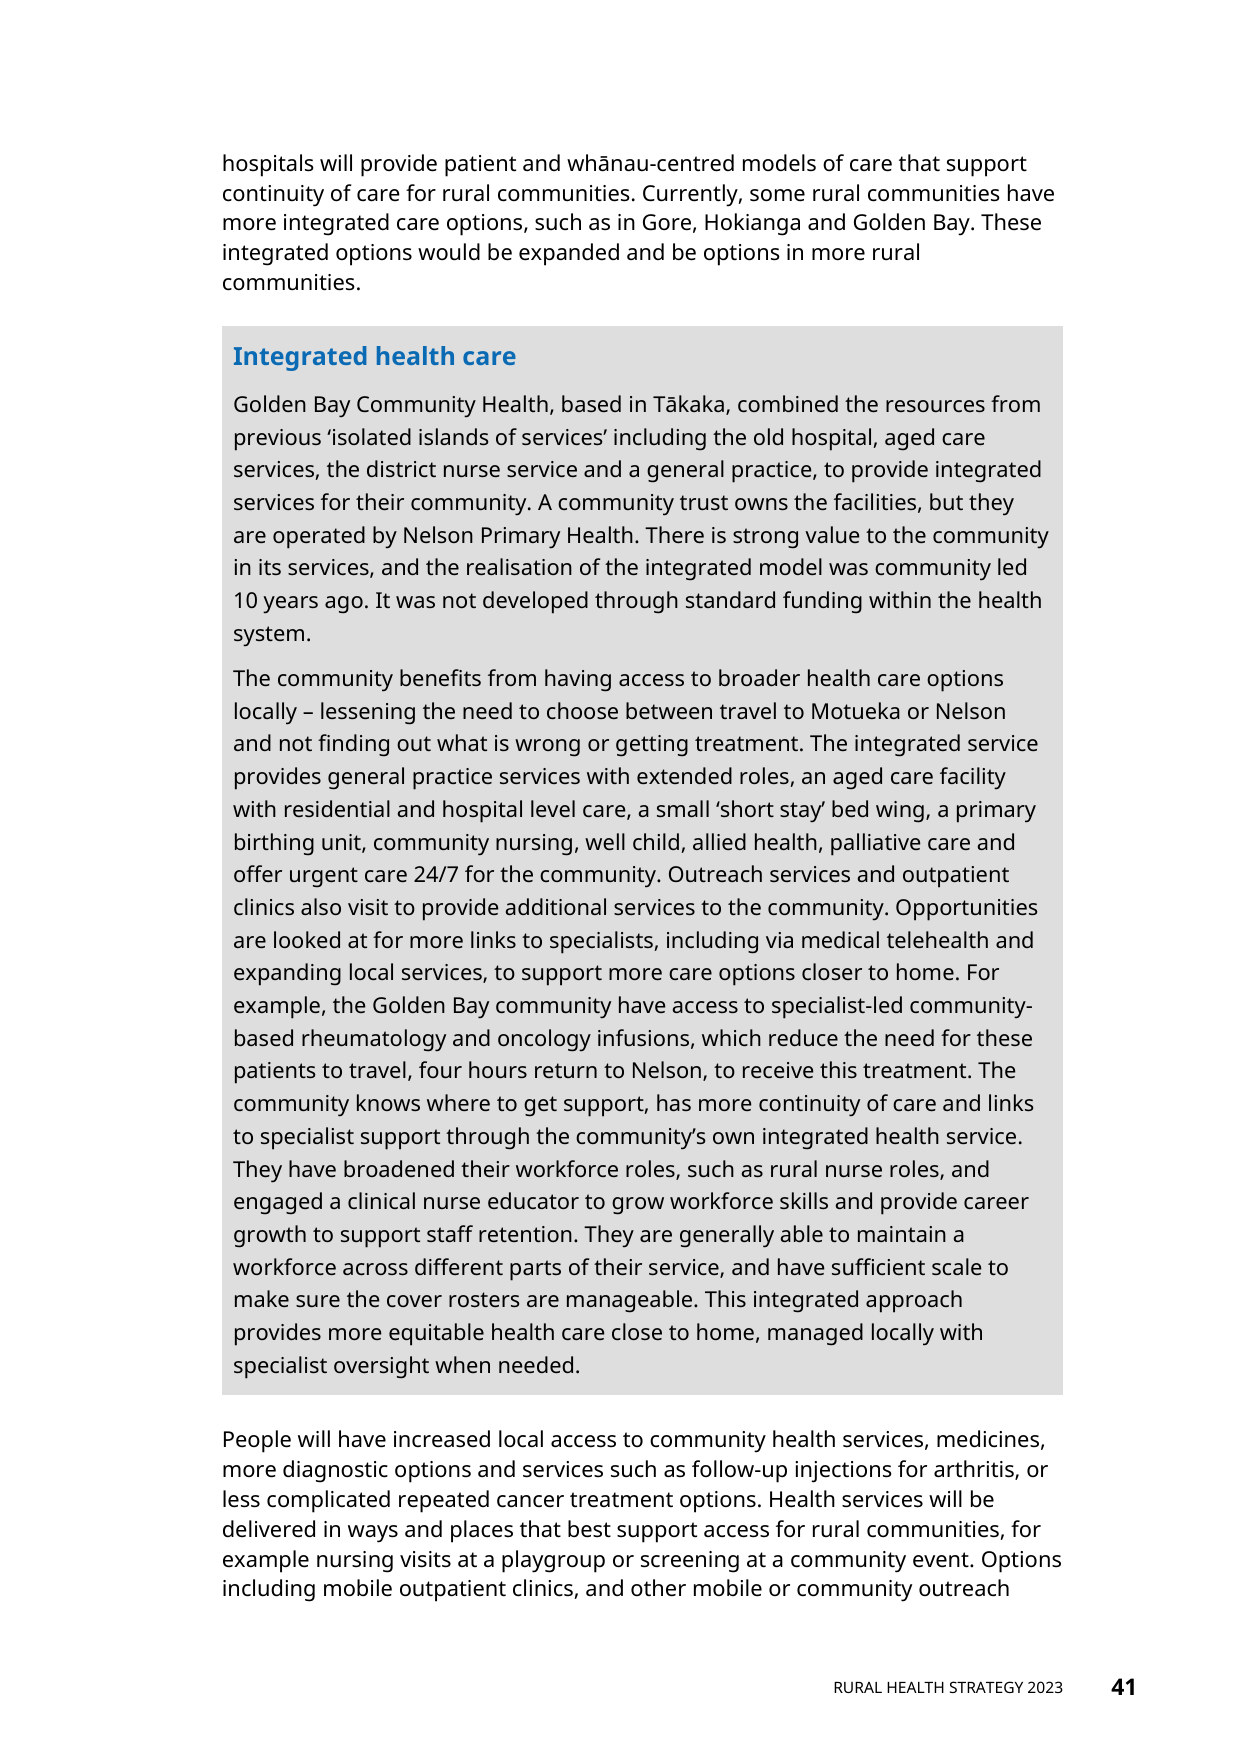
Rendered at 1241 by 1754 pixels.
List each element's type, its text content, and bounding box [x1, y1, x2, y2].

table_header Integrated health care Golden Bay Community Health, based in Tākaka, combined the resources from previous ‘isolated islands of services’ including the old hospital, aged care services, the district nurse service and a general practice, to provide integrated services for their community. A community trust owns the facilities, but they are operated by Nelson Primary Health. There is strong value to the community in its services, and the realisation of the integrated model was community led 10 years ago. It was not developed through standard funding within the health system. The community benefits from having access to broader health care options locally – lessening the need to choose between travel to Motueka or Nelson and not finding out what is wrong or getting treatment. The integrated service provides general practice services with extended roles, an aged care facility with residential and hospital level care, a small ‘short stay’ bed wing, a primary birthing unit, community nursing, well child, allied health, palliative care and offer urgent care 24/7 for the community. Outreach services and outpatient clinics also visit to provide additional services to the community. Opportunities are looked at for more links to specialists, including via medical telehealth and expanding local services, to support more care options closer to home. For example, the Golden Bay community have access to specialist-led community-based rheumatology and oncology infusions, which reduce the need for these patients to travel, four hours return to Nelson, to receive this treatment. The community knows where to get support, has more continuity of care and links to specialist support through the community’s own integrated health service. They have broadened their workforce roles, such as rural nurse roles, and engaged a clinical nurse educator to grow workforce skills and provide career growth to support staff retention. They are generally able to maintain a workforce across different parts of their service, and have sufficient scale to make sure the cover rosters are manageable. This integrated approach provides more equitable health care close to home, managed locally with specialist oversight when needed. [222, 326, 1063, 1395]
